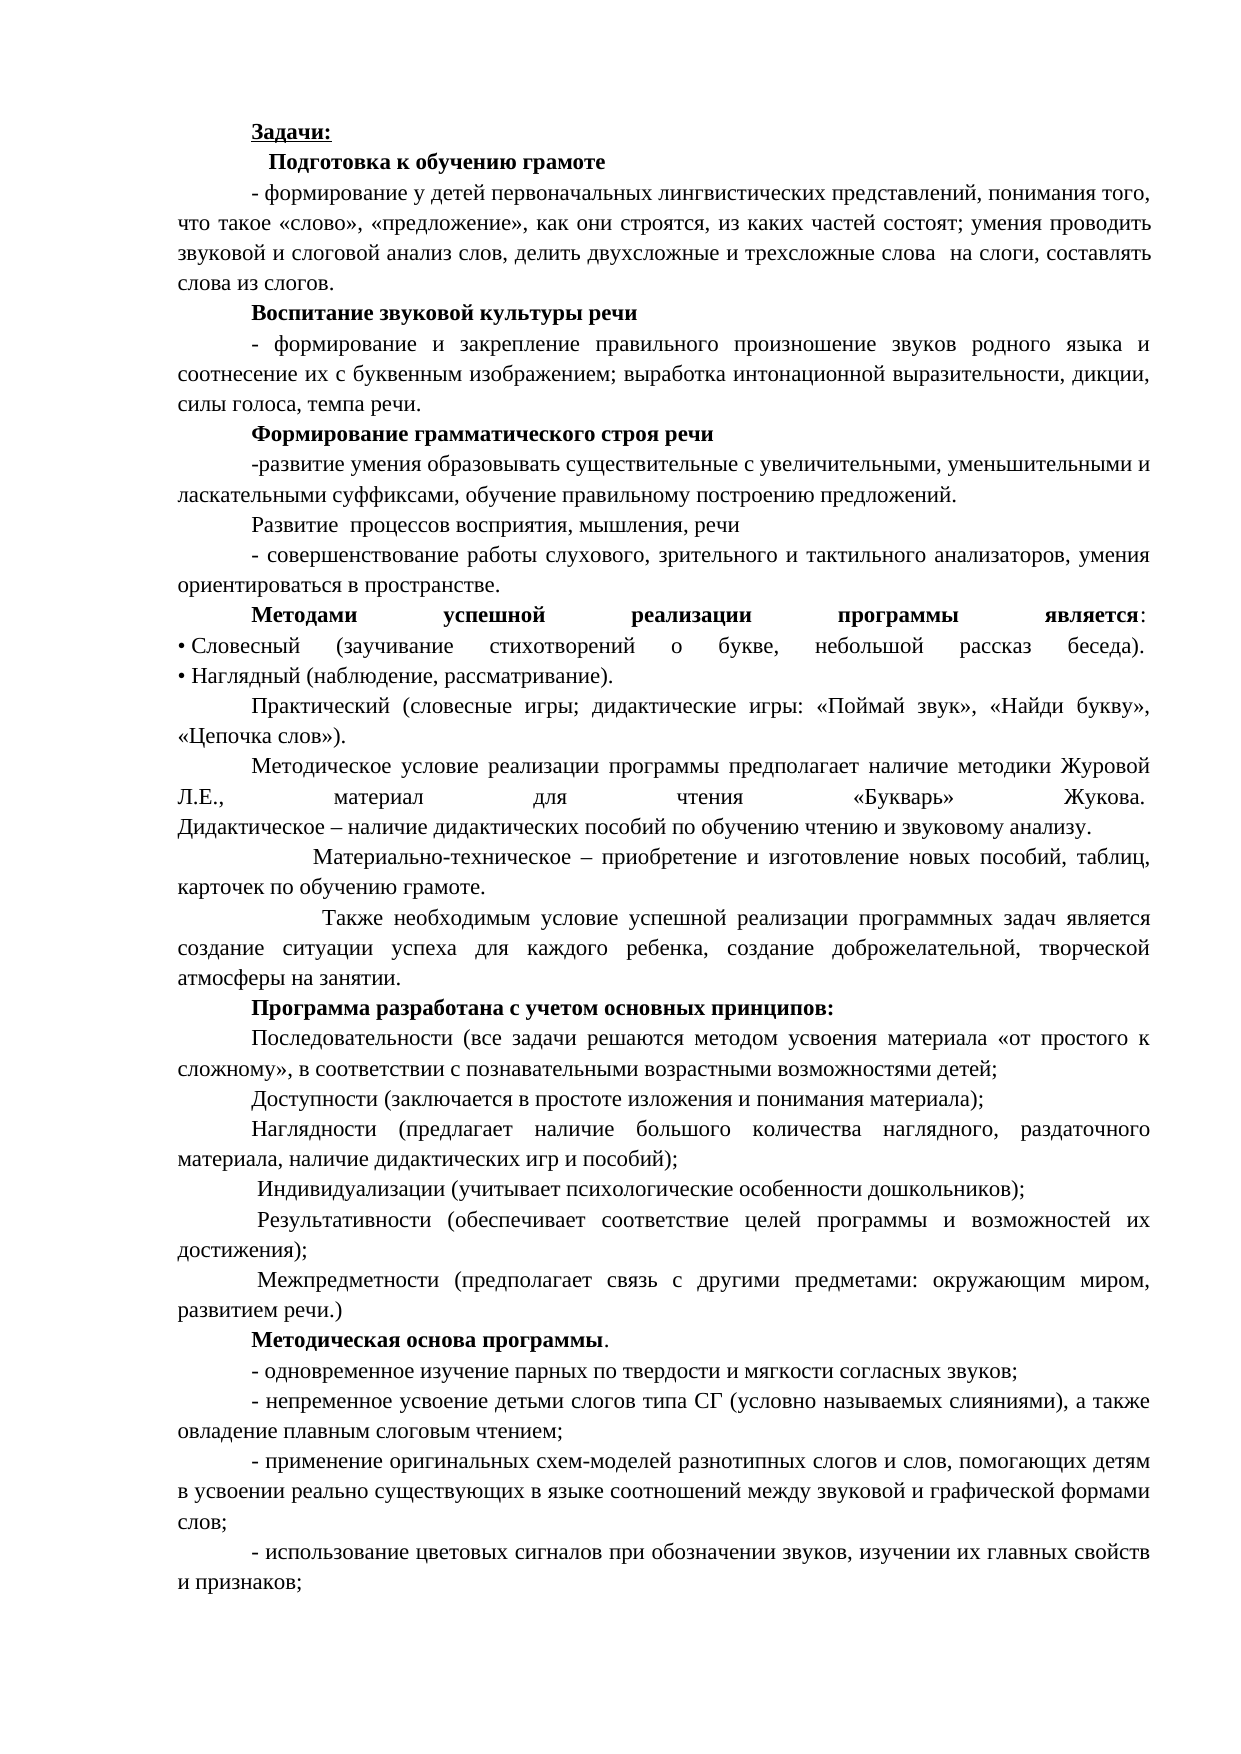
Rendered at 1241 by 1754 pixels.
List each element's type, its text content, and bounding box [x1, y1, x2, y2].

text Межпредметности (предполагает связь с другими предметами: окружающим миром, развитием речи.) [177, 1266, 1152, 1323]
text Индивидуализации (учитывает психологические особенности дошкольников); [177, 1175, 1152, 1202]
text - непременное усвоение детьми слогов типа СГ (условно называемых слияниями), а также овладение плавным слоговым чтением; [177, 1387, 1152, 1443]
text Развитие процессов восприятия, мышления, речи [177, 511, 1152, 537]
text - формирование у детей первоначальных лингвистических представлений, понимания того, что такое «слово», «предложение», как они строятся, из каких частей состоят; умения проводить звуковой и слоговой анализ слов, делить двухсложные и трехсложные слова на слоги, составлять слова из слогов. [177, 178, 1152, 296]
text - одновременное изучение парных по твердости и мягкости согласных звуков; [177, 1357, 1152, 1383]
text Задачи: [177, 118, 1152, 144]
text Воспитание звуковой культуры речи [177, 299, 1152, 326]
text - формирование и закрепление правильного произношение звуков родного языка и соотнесение их с буквенным изображением; выработка интонационной выразительности, дикции, силы голоса, темпа речи. [177, 329, 1152, 416]
text Методами успешной реализации программы является: • Словесный (заучивание стихотворений о букве, небольшой рассказ беседа). • Наглядный (наблюдение, рассматривание). [177, 601, 1152, 688]
text - совершенствование работы слухового, зрительного и тактильного анализаторов, умения ориентироваться в пространстве. [177, 541, 1152, 598]
text Программа разработана с учетом основных принципов: [177, 994, 1152, 1021]
text Наглядности (предлагает наличие большого количества наглядного, раздаточного материала, наличие дидактических игр и пособий); [177, 1115, 1152, 1172]
text Также необходимым условие успешной реализации программных задач является создание ситуации успеха для каждого ребенка, создание доброжелательной, творческой атмосферы на занятии. [177, 903, 1152, 990]
text Методическая основа программы. [177, 1326, 1152, 1353]
text Доступности (заключается в простоте изложения и понимания материала); [177, 1085, 1152, 1111]
text Материально-техническое – приобретение и изготовление новых пособий, таблиц, карточек по обучению грамоте. [177, 843, 1152, 900]
text Методическое условие реализации программы предполагает наличие методики Журовой Л.Е., материал для чтения «Букварь» Жукова. Дидактическое – наличие дидактических пособий по обучению чтению и звуковому анализу. [177, 752, 1152, 839]
text Формирование грамматического строя речи [177, 420, 1152, 447]
text Практический (словесные игры; дидактические игры: «Поймай звук», «Найди букву», «Цепочка слов»). [177, 692, 1152, 749]
text - применение оригинальных схем-моделей разнотипных слогов и слов, помогающих детям в усвоении реально существующих в языке соотношений между звуковой и графической формами слов; [177, 1447, 1152, 1534]
text Подготовка к обучению грамоте [177, 148, 1152, 175]
text Последовательности (все задачи решаются методом усвоения материала «от простого к сложному», в соответствии с познавательными возрастными возможностями детей; [177, 1024, 1152, 1081]
text -развитие умения образовывать существительные с увеличительными, уменьшительными и ласкательными суффиксами, обучение правильному построению предложений. [177, 450, 1152, 507]
text Результативности (обеспечивает соответствие целей программы и возможностей их достижения); [177, 1206, 1152, 1262]
text - использование цветовых сигналов при обозначении звуков, изучении их главных свойств и признаков; [177, 1538, 1152, 1594]
